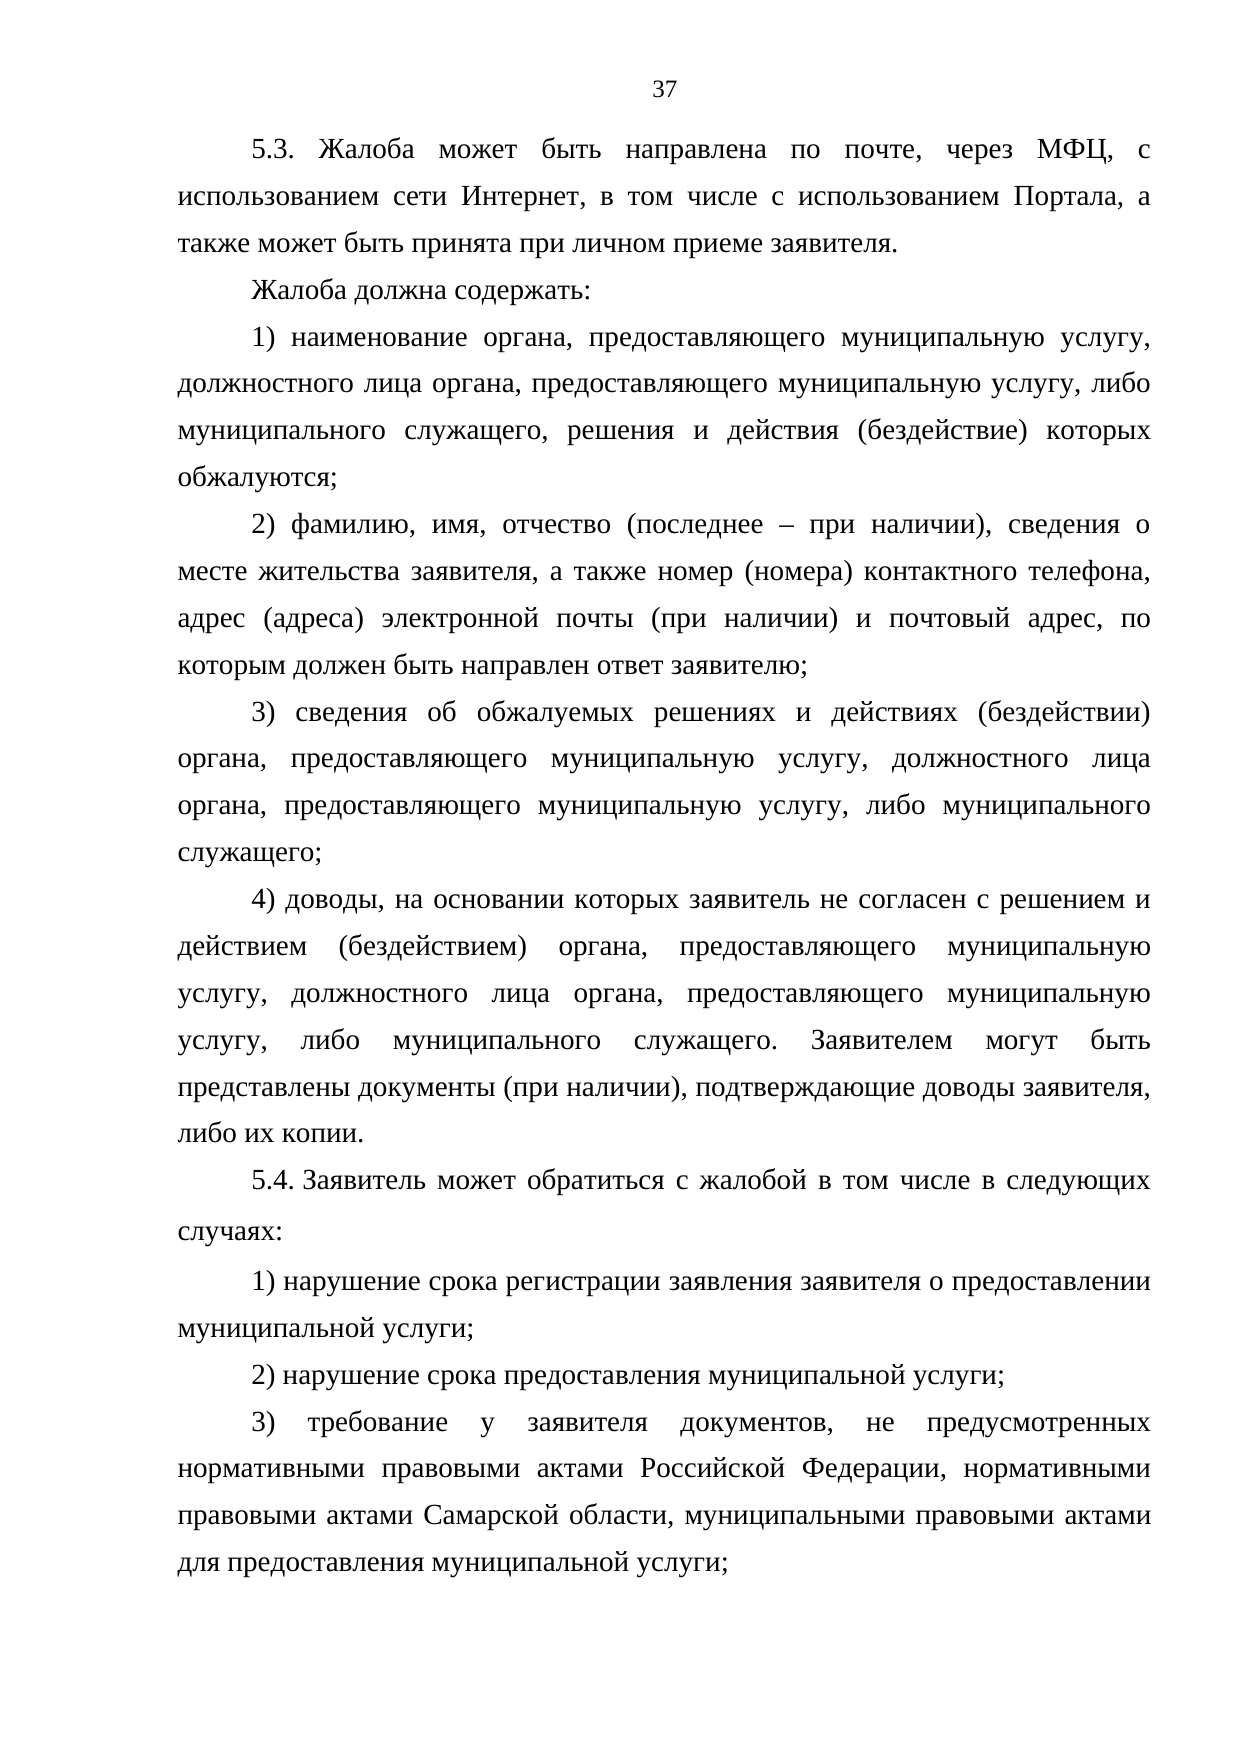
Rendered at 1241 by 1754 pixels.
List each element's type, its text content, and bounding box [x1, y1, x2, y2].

text Жалоба должна содержать: [177, 272, 1152, 305]
text 3) сведения об обжалуемых решениях и действиях (бездействии) органа, предоставляющего муниципальную услугу, должностного лица органа, предоставляющего муниципальную услугу, либо муниципального служащего; [177, 694, 1152, 868]
text 1) нарушение срока регистрации заявления заявителя о предоставлении муниципальной услуги; [177, 1263, 1152, 1343]
text 2) фамилию, имя, отчество (последнее – при наличии), сведения о месте жительства заявителя, а также номер (номера) контактного телефона, адрес (адреса) электронной почты (при наличии) и почтовый адрес, по которым должен быть направлен ответ заявителю; [177, 506, 1152, 680]
text 4) доводы, на основании которых заявитель не согласен с решением и действием (бездействием) органа, предоставляющего муниципальную услугу, должностного лица органа, предоставляющего муниципальную услугу, либо муниципального служащего. Заявителем могут быть представлены документы (при наличии), подтверждающие доводы заявителя, либо их копии. [177, 881, 1152, 1149]
text 2) нарушение срока предоставления муниципальной услуги; [177, 1357, 1152, 1390]
text 5.3. Жалоба может быть направлена по почте, через МФЦ, с использованием сети Интернет, в том числе с использованием Портала, а также может быть принята при личном приеме заявителя. [177, 131, 1152, 258]
text 1) наименование органа, предоставляющего муниципальную услугу, должностного лица органа, предоставляющего муниципальную услугу, либо муниципального служащего, решения и действия (бездействие) которых обжалуются; [177, 319, 1152, 493]
text 5.4. Заявитель может обратиться с жалобой в том числе в следующих случаях: [177, 1162, 1152, 1246]
text 3) требование у заявителя документов, не предусмотренных нормативными правовыми актами Российской Федерации, нормативными правовыми актами Самарской области, муниципальными правовыми актами для предоставления муниципальной услуги; [177, 1404, 1152, 1578]
